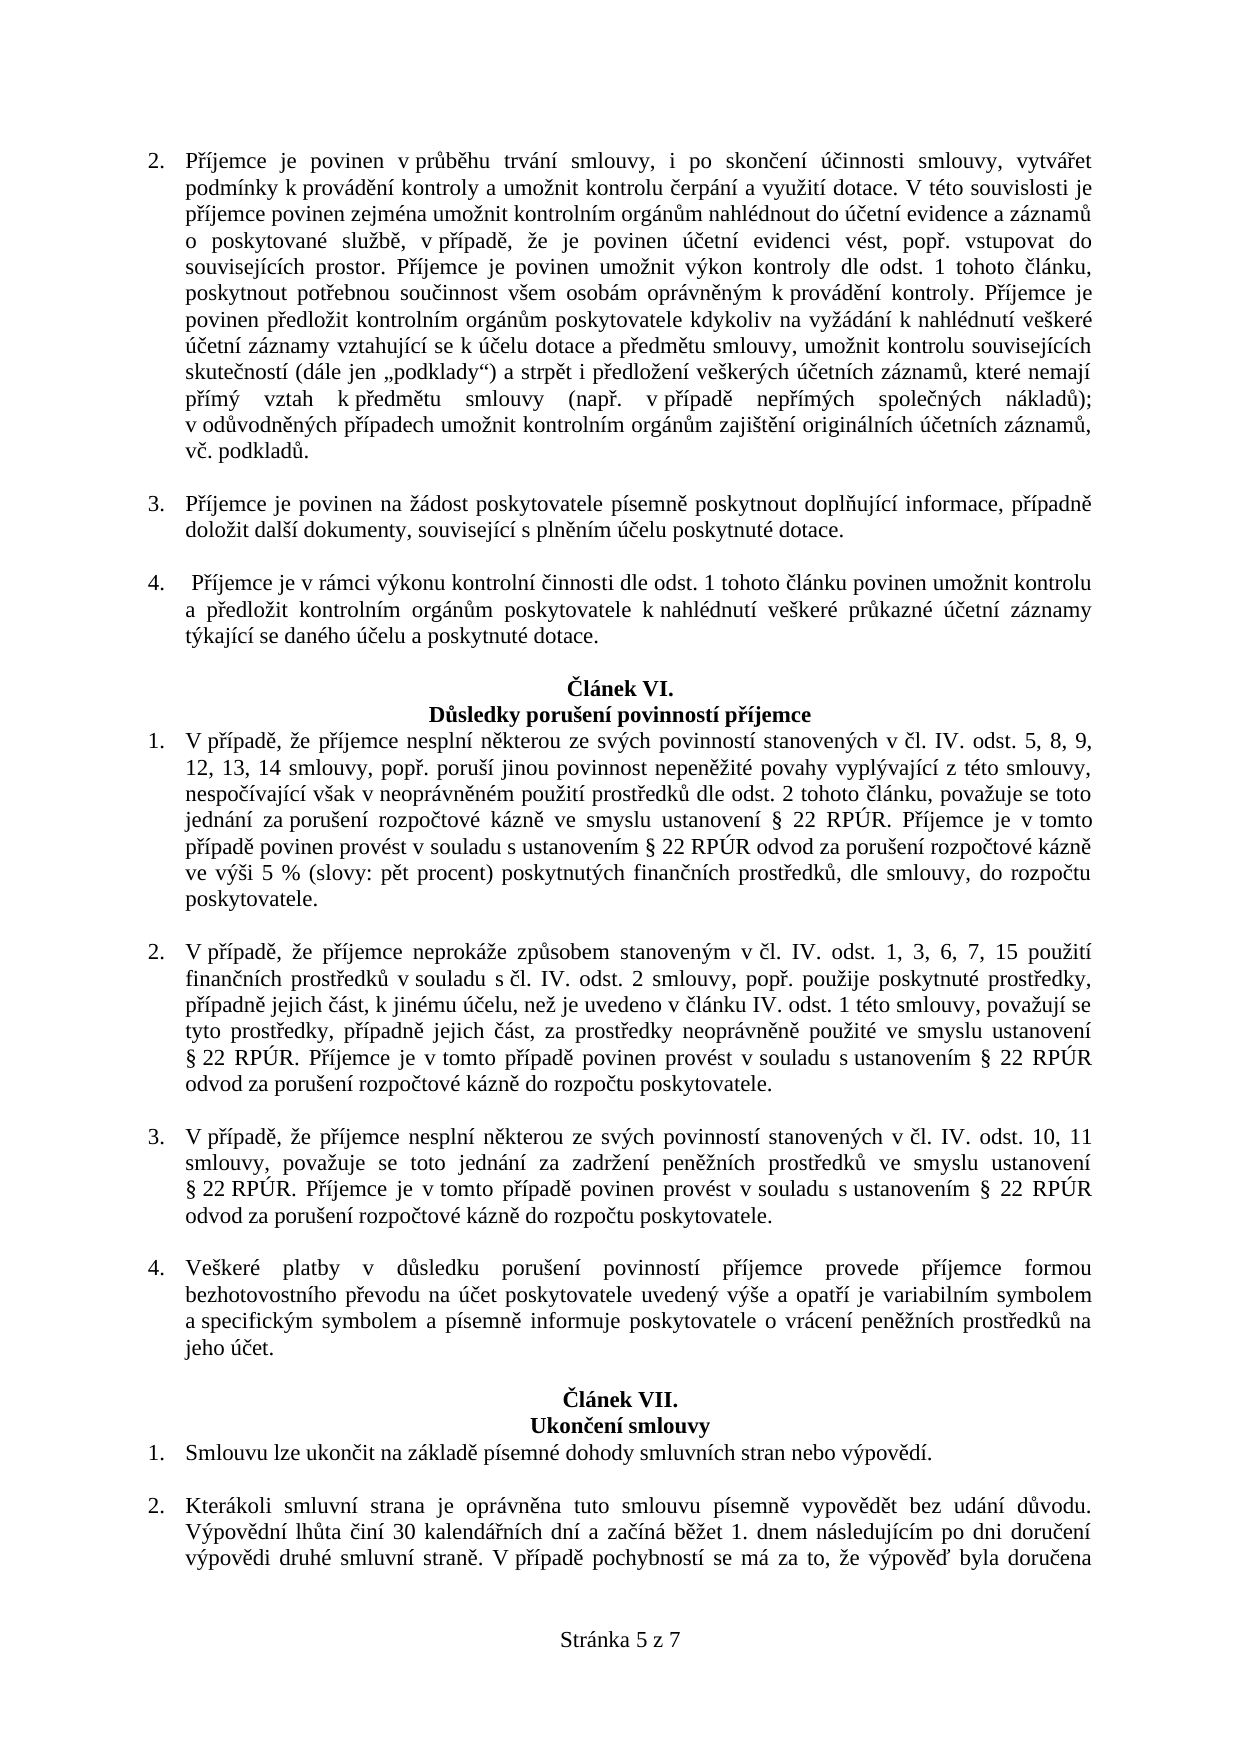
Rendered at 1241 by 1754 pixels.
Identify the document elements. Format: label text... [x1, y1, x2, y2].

list V případě, že příjemce nesplní některou ze svých povinností stanovených v čl. IV. odst. 10, 11 smlouvy, považuje se toto jednání za zadržení peněžních prostředků ve smyslu ustanovení § 22 RPÚR. Příjemce je v tomto případě povinen provést v souladu s ustanovením § 22 RPÚR odvod za porušení rozpočtové kázně do rozpočtu poskytovatele. [148, 1123, 1093, 1228]
text Ukončení smlouvy [148, 1413, 1093, 1439]
text Článek VII. [148, 1386, 1093, 1413]
list Příjemce je povinen na žádost poskytovatele písemně poskytnout doplňující informace, případně doložit další dokumenty, související s plněním účelu poskytnuté dotace. [148, 490, 1093, 543]
list V případě, že příjemce nesplní některou ze svých povinností stanovených v čl. IV. odst. 5, 8, 9, 12, 13, 14 smlouvy, popř. poruší jinou povinnost nepeněžité povahy vyplývající z této smlouvy, nespočívající však v neoprávněném použití prostředků dle odst. 2 tohoto článku, považuje se toto jednání za porušení rozpočtové kázně ve smyslu ustanovení § 22 RPÚR. Příjemce je v tomto případě povinen provést v souladu s ustanovením § 22 RPÚR odvod za porušení rozpočtové kázně ve výši 5 % (slovy: pět procent) poskytnutých finančních prostředků, dle smlouvy, do rozpočtu poskytovatele. [148, 727, 1093, 912]
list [148, 1492, 1093, 1571]
list Příjemce je povinen v průběhu trvání smlouvy, i po skončení účinnosti smlouvy, vytvářet podmínky k provádění kontroly a umožnit kontrolu čerpání a využití dotace. V této souvislosti je příjemce povinen zejména umožnit kontrolním orgánům nahlédnout do účetní evidence a záznamů o poskytované službě, v případě, že je povinen účetní evidenci vést, popř. vstupovat do souvisejících prostor. Příjemce je povinen umožnit výkon kontroly dle odst. 1 tohoto článku, poskytnout potřebnou součinnost všem osobám oprávněným k provádění kontroly. Příjemce je povinen předložit kontrolním orgánům poskytovatele kdykoliv na vyžádání k nahlédnutí veškeré účetní záznamy vztahující se k účelu dotace a předmětu smlouvy, umožnit kontrolu souvisejících skutečností (dále jen „podklady“) a strpět i předložení veškerých účetních záznamů, které nemají přímý vztah k předmětu smlouvy (např. v případě nepřímých společných nákladů); v odůvodněných případech umožnit kontrolním orgánům zajištění originálních účetních záznamů, vč. podkladů. [148, 148, 1093, 464]
list Veškeré platby v důsledku porušení povinností příjemce provede příjemce formou bezhotovostního převodu na účet poskytovatele uvedený výše a opatří je variabilním symbolem a specifickým symbolem a písemně informuje poskytovatele o vrácení peněžních prostředků na jeho účet. [148, 1254, 1093, 1360]
list V případě, že příjemce neprokáže způsobem stanoveným v čl. IV. odst. 1, 3, 6, 7, 15 použití finančních prostředků v souladu s čl. IV. odst. 2 smlouvy, popř. použije poskytnuté prostředky, případně jejich část, k jinému účelu, než je uvedeno v článku IV. odst. 1 této smlouvy, považují se tyto prostředky, případně jejich část, za prostředky neoprávněně použité ve smyslu ustanovení § 22 RPÚR. Příjemce je v tomto případě povinen provést v souladu s ustanovením § 22 RPÚR odvod za porušení rozpočtové kázně do rozpočtu poskytovatele. [148, 938, 1093, 1096]
list Příjemce je v rámci výkonu kontrolní činnosti dle odst. 1 tohoto článku povinen umožnit kontrolu a předložit kontrolním orgánům poskytovatele k nahlédnutí veškeré průkazné účetní záznamy týkající se daného účelu a poskytnuté dotace. [148, 569, 1093, 648]
text Důsledky porušení povinností příjemce [148, 701, 1093, 727]
list Smlouvu lze ukončit na základě písemné dohody smluvních stran nebo výpovědí. [148, 1439, 1093, 1465]
text Článek VI. [148, 675, 1093, 701]
